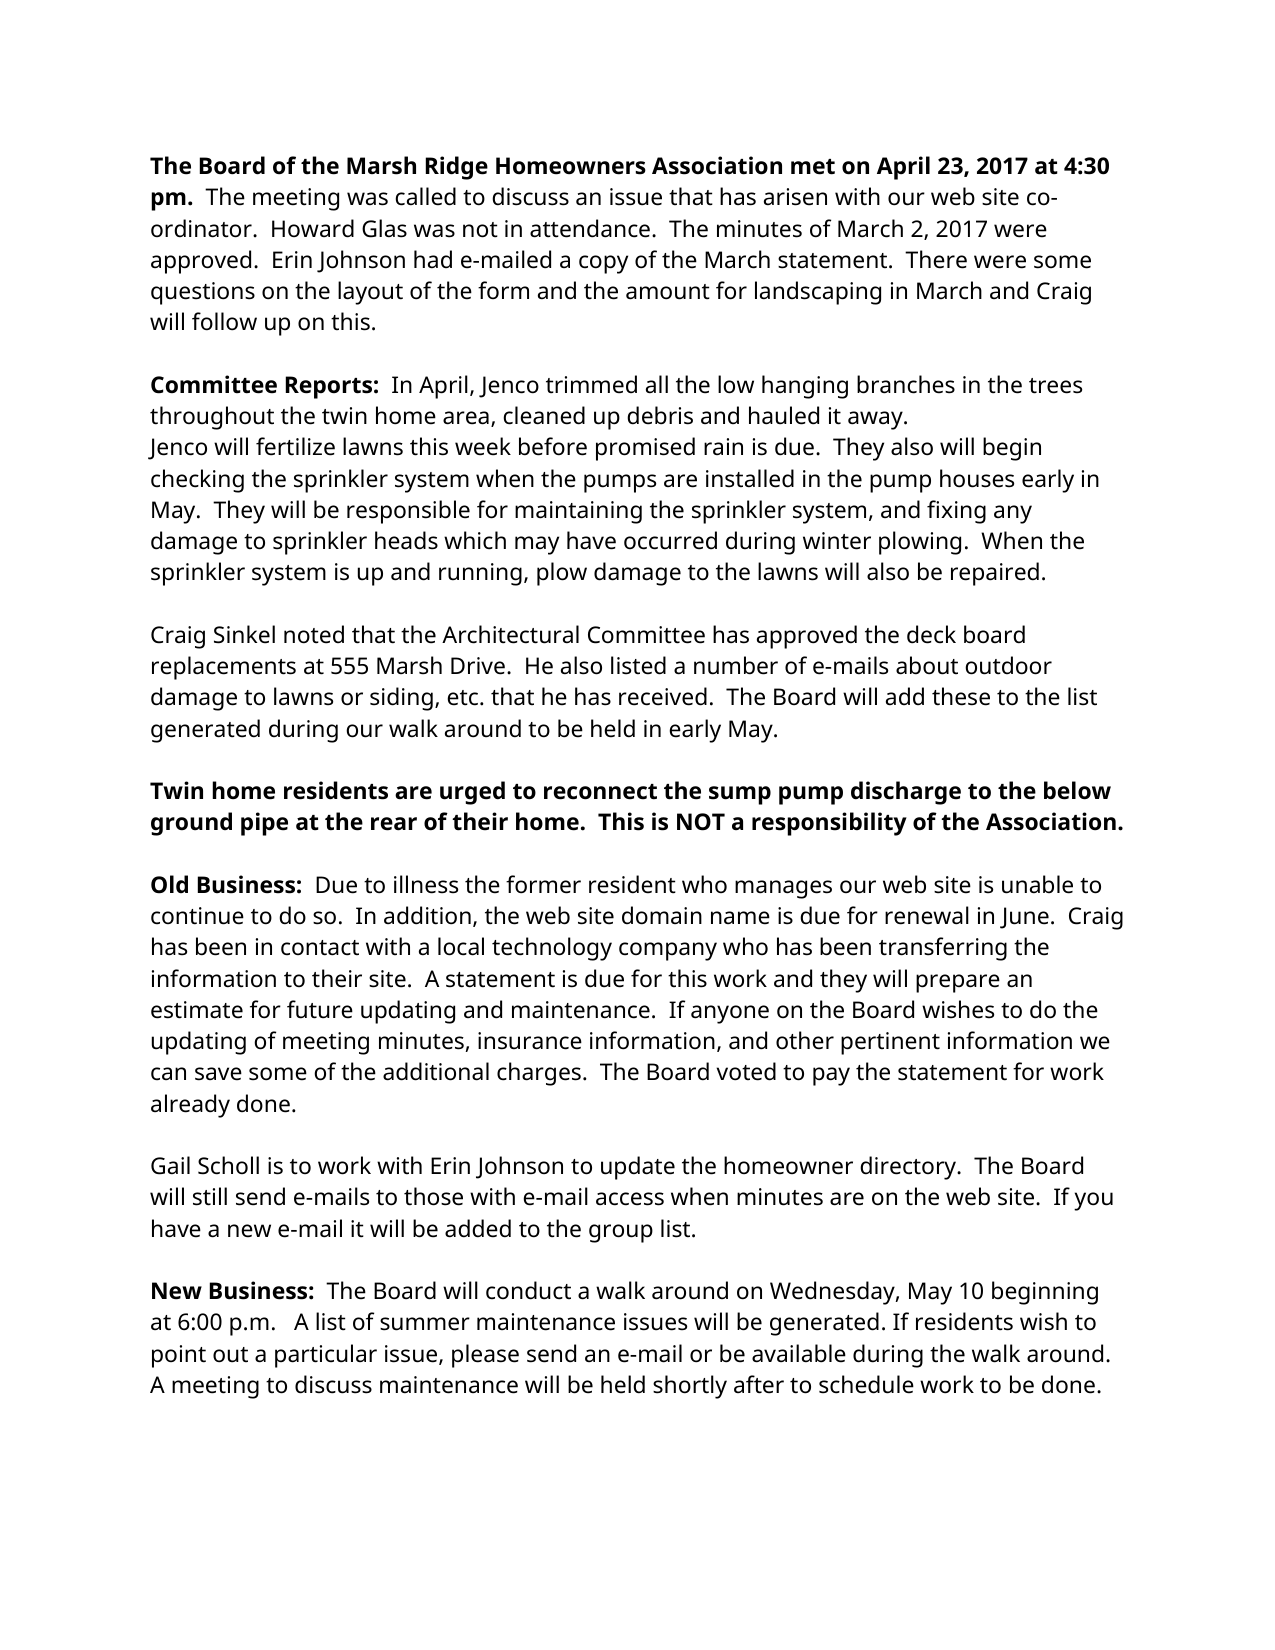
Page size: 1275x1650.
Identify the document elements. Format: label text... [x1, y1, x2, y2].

text Twin home residents are urged to reconnect the sump pump discharge to the below ground pipe at the rear of their home. This is NOT a responsibility of the Association. [150, 775, 1125, 837]
text Craig Sinkel noted that the Architectural Committee has approved the deck board replacements at 555 Marsh Drive. He also listed a number of e-mails about outdoor damage to lawns or siding, etc. that he has received. The Board will add these to the list generated during our walk around to be held in early May. [150, 619, 1125, 744]
text Committee Reports: In April, Jenco trimmed all the low hanging branches in the trees throughout the twin home area, cleaned up debris and hauled it away. [150, 369, 1125, 431]
text The Board of the Marsh Ridge Homeowners Association met on April 23, 2017 at 4:30 pm. The meeting was called to discuss an issue that has arisen with our web site co-ordinator. Howard Glas was not in attendance. The minutes of March 2, 2017 were approved. Erin Johnson had e-mailed a copy of the March statement. There were some questions on the layout of the form and the amount for landscaping in March and Craig will follow up on this. [150, 150, 1125, 337]
text Gail Scholl is to work with Erin Johnson to update the homeowner directory. The Board will still send e-mails to those with e-mail access when minutes are on the web site. If you have a new e-mail it will be added to the group list. [150, 1150, 1125, 1244]
text Jenco will fertilize lawns this week before promised rain is due. They also will begin checking the sprinkler system when the pumps are installed in the pump houses early in May. They will be responsible for maintaining the sprinkler system, and fixing any damage to sprinkler heads which may have occurred during winter plowing. When the sprinkler system is up and running, plow damage to the lawns will also be repaired. [150, 431, 1125, 587]
text Old Business: Due to illness the former resident who manages our web site is unable to continue to do so. In addition, the web site domain name is due for renewal in June. Craig has been in contact with a local technology company who has been transferring the information to their site. A statement is due for this work and they will prepare an estimate for future updating and maintenance. If anyone on the Board wishes to do the updating of meeting minutes, insurance information, and other pertinent information we can save some of the additional charges. The Board voted to pay the statement for work already done. [150, 869, 1125, 1119]
text New Business: The Board will conduct a walk around on Wednesday, May 10 beginning at 6:00 p.m. A list of summer maintenance issues will be generated. If residents wish to point out a particular issue, please send an e-mail or be available during the walk around. A meeting to discuss maintenance will be held shortly after to schedule work to be done. [150, 1275, 1125, 1400]
